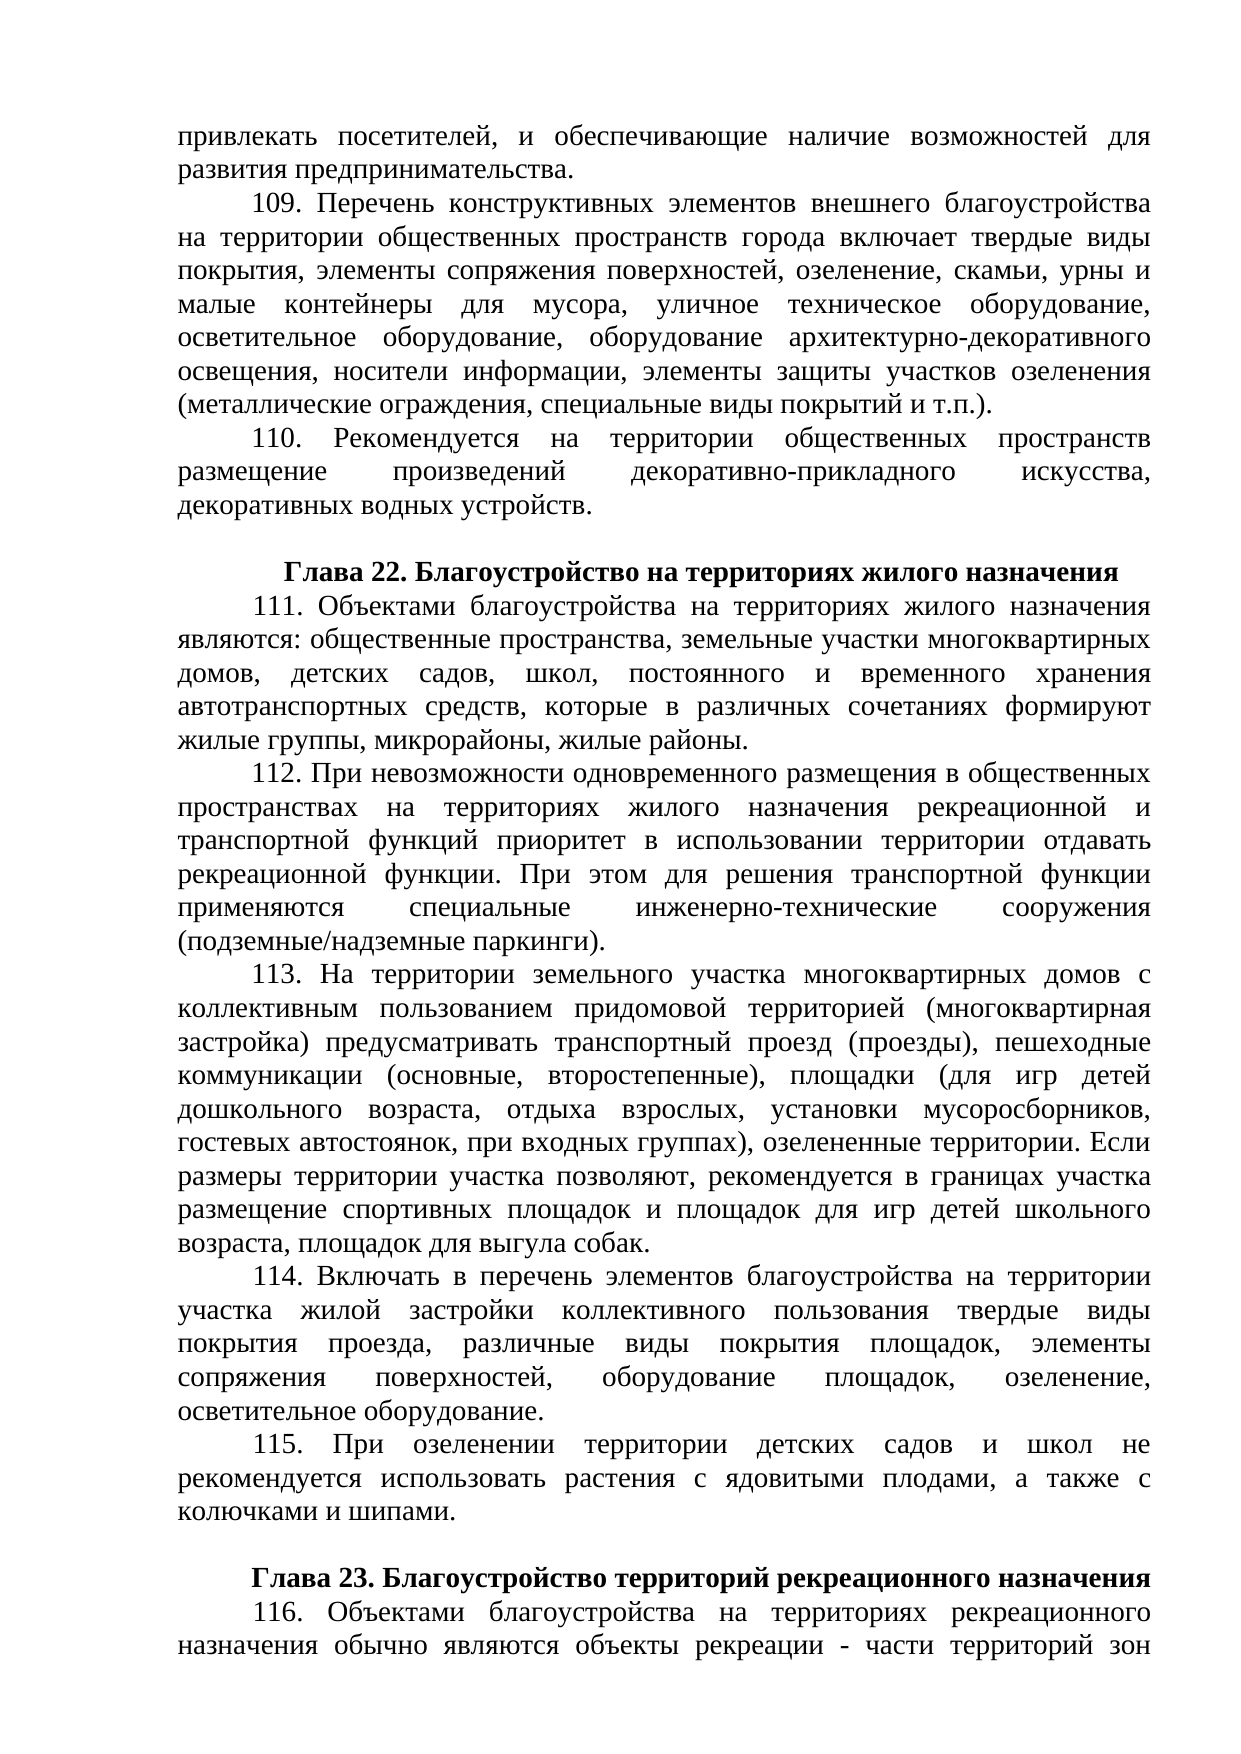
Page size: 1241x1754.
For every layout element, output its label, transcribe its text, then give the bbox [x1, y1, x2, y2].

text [177, 118, 1152, 185]
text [177, 1594, 1152, 1661]
text Глава 23. Благоустройство территорий рекреационного назначения [177, 1560, 1152, 1594]
text 109. Перечень конструктивных элементов внешнего благоустройства на территории общественных пространств города включает твердые виды покрытия, элементы сопряжения поверхностей, озеленение, скамьи, урны и малые контейнеры для мусора, уличное техническое оборудование, осветительное оборудование, оборудование архитектурно-декоративного освещения, носители информации, элементы защиты участков озеленения (металлические ограждения, специальные виды покрытий и т.п.). [177, 185, 1152, 420]
text 110. Рекомендуется на территории общественных пространств размещение произведений декоративно-прикладного искусства, декоративных водных устройств. [177, 420, 1152, 521]
text Глава 22. Благоустройство на территориях жилого назначения [177, 554, 1152, 588]
text 114. Включать в перечень элементов благоустройства на территории участка жилой застройки коллективного пользования твердые виды покрытия проезда, различные виды покрытия площадок, элементы сопряжения поверхностей, оборудование площадок, озеленение, осветительное оборудование. [177, 1258, 1152, 1426]
text 115. При озеленении территории детских садов и школ не рекомендуется использовать растения с ядовитыми плодами, а также с колючками и шипами. [177, 1426, 1152, 1527]
text 112. При невозможности одновременного размещения в общественных пространствах на территориях жилого назначения рекреационной и транспортной функций приоритет в использовании территории отдавать рекреационной функции. При этом для решения транспортной функции применяются специальные инженерно-технические сооружения (подземные/надземные паркинги). [177, 755, 1152, 957]
text 113. На территории земельного участка многоквартирных домов с коллективным пользованием придомовой территорией (многоквартирная застройка) предусматривать транспортный проезд (проезды), пешеходные коммуникации (основные, второстепенные), площадки (для игр детей дошкольного возраста, отдыха взрослых, установки мусоросборников, гостевых автостоянок, при входных группах), озелененные территории. Если размеры территории участка позволяют, рекомендуется в границах участка размещение спортивных площадок и площадок для игр детей школьного возраста, площадок для выгула собак. [177, 957, 1152, 1258]
text 111. Объектами благоустройства на территориях жилого назначения являются: общественные пространства, земельные участки многоквартирных домов, детских садов, школ, постоянного и временного хранения автотранспортных средств, которые в различных сочетаниях формируют жилые группы, микрорайоны, жилые районы. [177, 588, 1152, 755]
